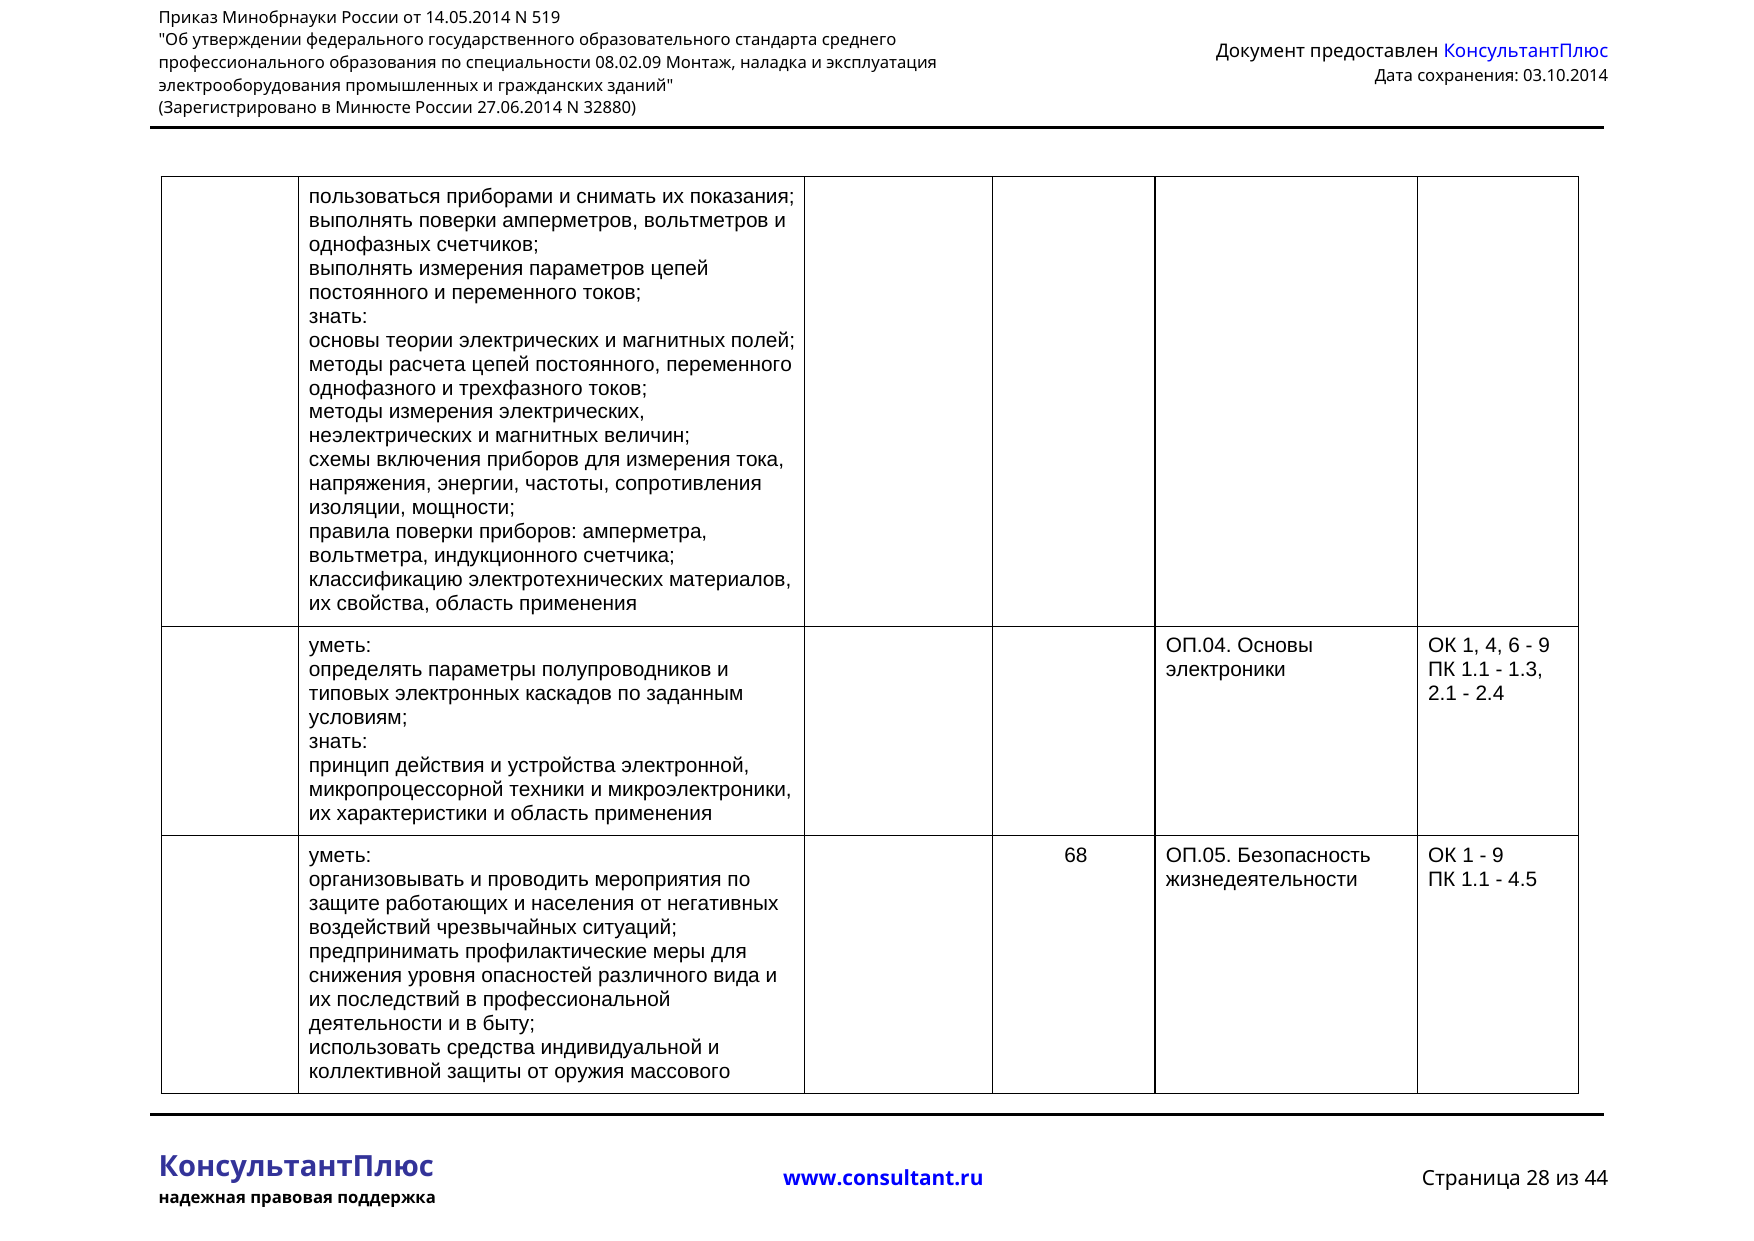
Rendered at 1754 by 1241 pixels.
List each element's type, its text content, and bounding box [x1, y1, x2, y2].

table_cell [299, 836, 804, 1093]
table_cell [805, 177, 992, 626]
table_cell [299, 177, 804, 626]
table_cell [162, 836, 298, 1093]
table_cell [1156, 836, 1417, 1093]
table_cell ОП.04. Основы электроники [1156, 627, 1417, 835]
table_cell уметь: определять параметры полупроводников и типовых электронных каскадов по заданным условиям; знать: принцип действия и устройства электронной, микропроцессорной техники и микроэлектроники, их характеристики и область применения [299, 627, 804, 835]
table_cell [162, 177, 298, 626]
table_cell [1418, 177, 1578, 626]
table_cell ОК 1, 4, 6 - 9 ПК 1.1 - 1.3, 2.1 - 2.4 [1418, 627, 1578, 835]
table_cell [1418, 836, 1578, 1093]
table_cell [805, 836, 992, 1093]
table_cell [1156, 177, 1417, 626]
table_cell [162, 627, 298, 835]
table_cell 68 [993, 836, 1154, 1093]
table_cell [993, 177, 1154, 626]
table_cell [805, 627, 992, 835]
table_cell [993, 627, 1154, 835]
